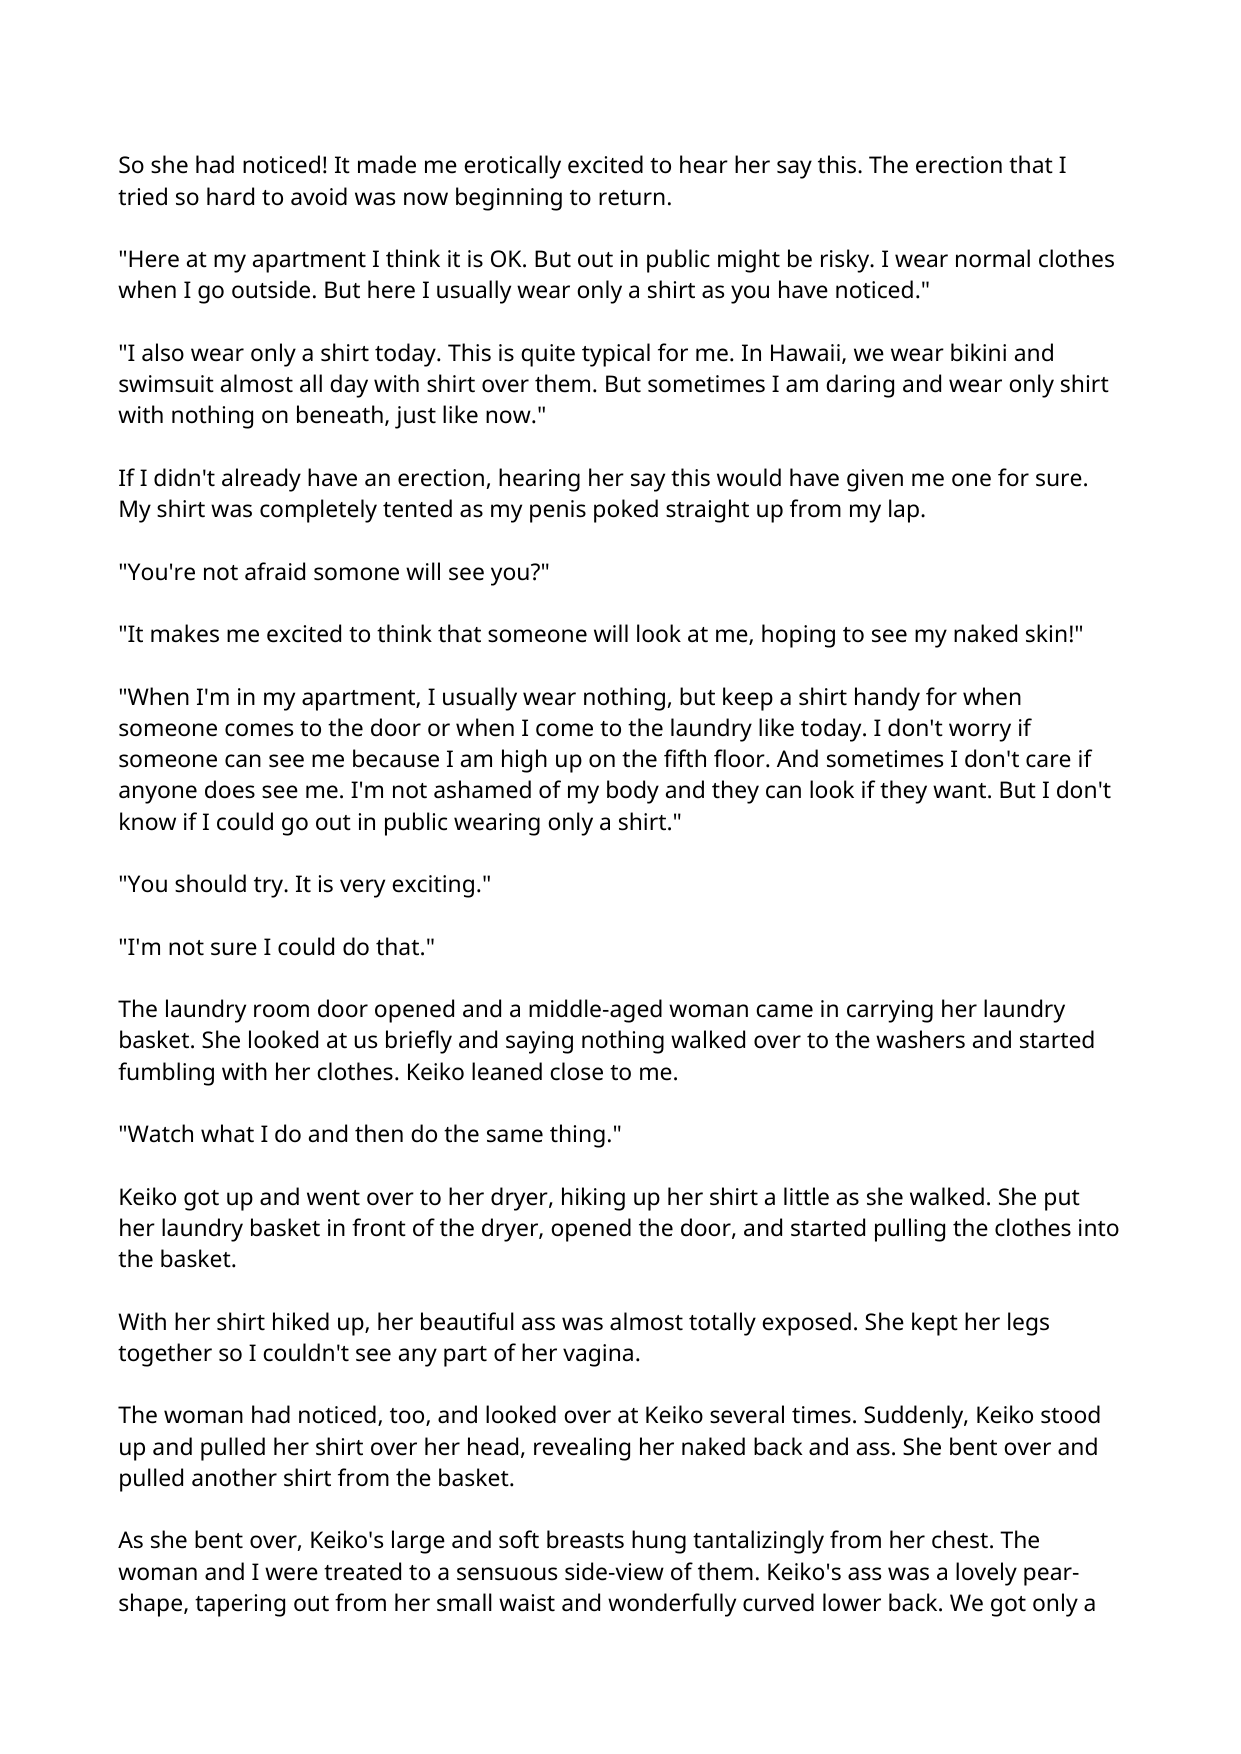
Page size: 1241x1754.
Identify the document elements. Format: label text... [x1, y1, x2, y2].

text So she had noticed! It made me erotically excited to hear her say this. The erection that I tried so hard to avoid was now beginning to return. [118, 149, 1122, 212]
text "I also wear only a shirt today. This is quite typical for me. In Hawaii, we wear bikini and swimsuit almost all day with shirt over them. But sometimes I am daring and wear only shirt with nothing on beneath, just like now." [118, 337, 1122, 431]
text The woman had noticed, too, and looked over at Keiko several times. Suddenly, Keiko stood up and pulled her shirt over her head, revealing her naked back and ass. She bent over and pulled another shirt from the basket. [118, 1399, 1122, 1493]
text "I'm not sure I could do that." [118, 931, 1122, 962]
text "You should try. It is very exciting." [118, 868, 1122, 899]
text "You're not afraid somone will see you?" [118, 556, 1122, 587]
text "It makes me excited to think that someone will look at me, hoping to see my naked skin!" [118, 618, 1122, 649]
text If I didn't already have an erection, hearing her say this would have given me one for sure. My shirt was completely tented as my penis poked straight up from my lap. [118, 462, 1122, 524]
text "When I'm in my apartment, I usually wear nothing, but keep a shirt handy for when someone comes to the door or when I come to the laundry like today. I don't worry if someone can see me because I am high up on the fifth floor. And sometimes I don't care if anyone does see me. I'm not ashamed of my body and they can look if they want. But I don't know if I could go out in public wearing only a shirt." [118, 681, 1122, 837]
text With her shirt hiked up, her beautiful ass was almost totally exposed. She kept her legs together so I couldn't see any part of her vagina. [118, 1306, 1122, 1368]
text "Here at my apartment I think it is OK. But out in public might be risky. I wear normal clothes when I go outside. But here I usually wear only a shirt as you have noticed." [118, 243, 1122, 306]
text Keiko got up and went over to her dryer, hiking up her shirt a little as she walked. She put her laundry basket in front of the dryer, opened the door, and started pulling the clothes into the basket. [118, 1181, 1122, 1274]
text "Watch what I do and then do the same thing." [118, 1118, 1122, 1149]
text The laundry room door opened and a middle-aged woman came in carrying her laundry basket. She looked at us briefly and saying nothing walked over to the washers and started fumbling with her clothes. Keiko leaned close to me. [118, 993, 1122, 1087]
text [118, 1524, 1122, 1618]
